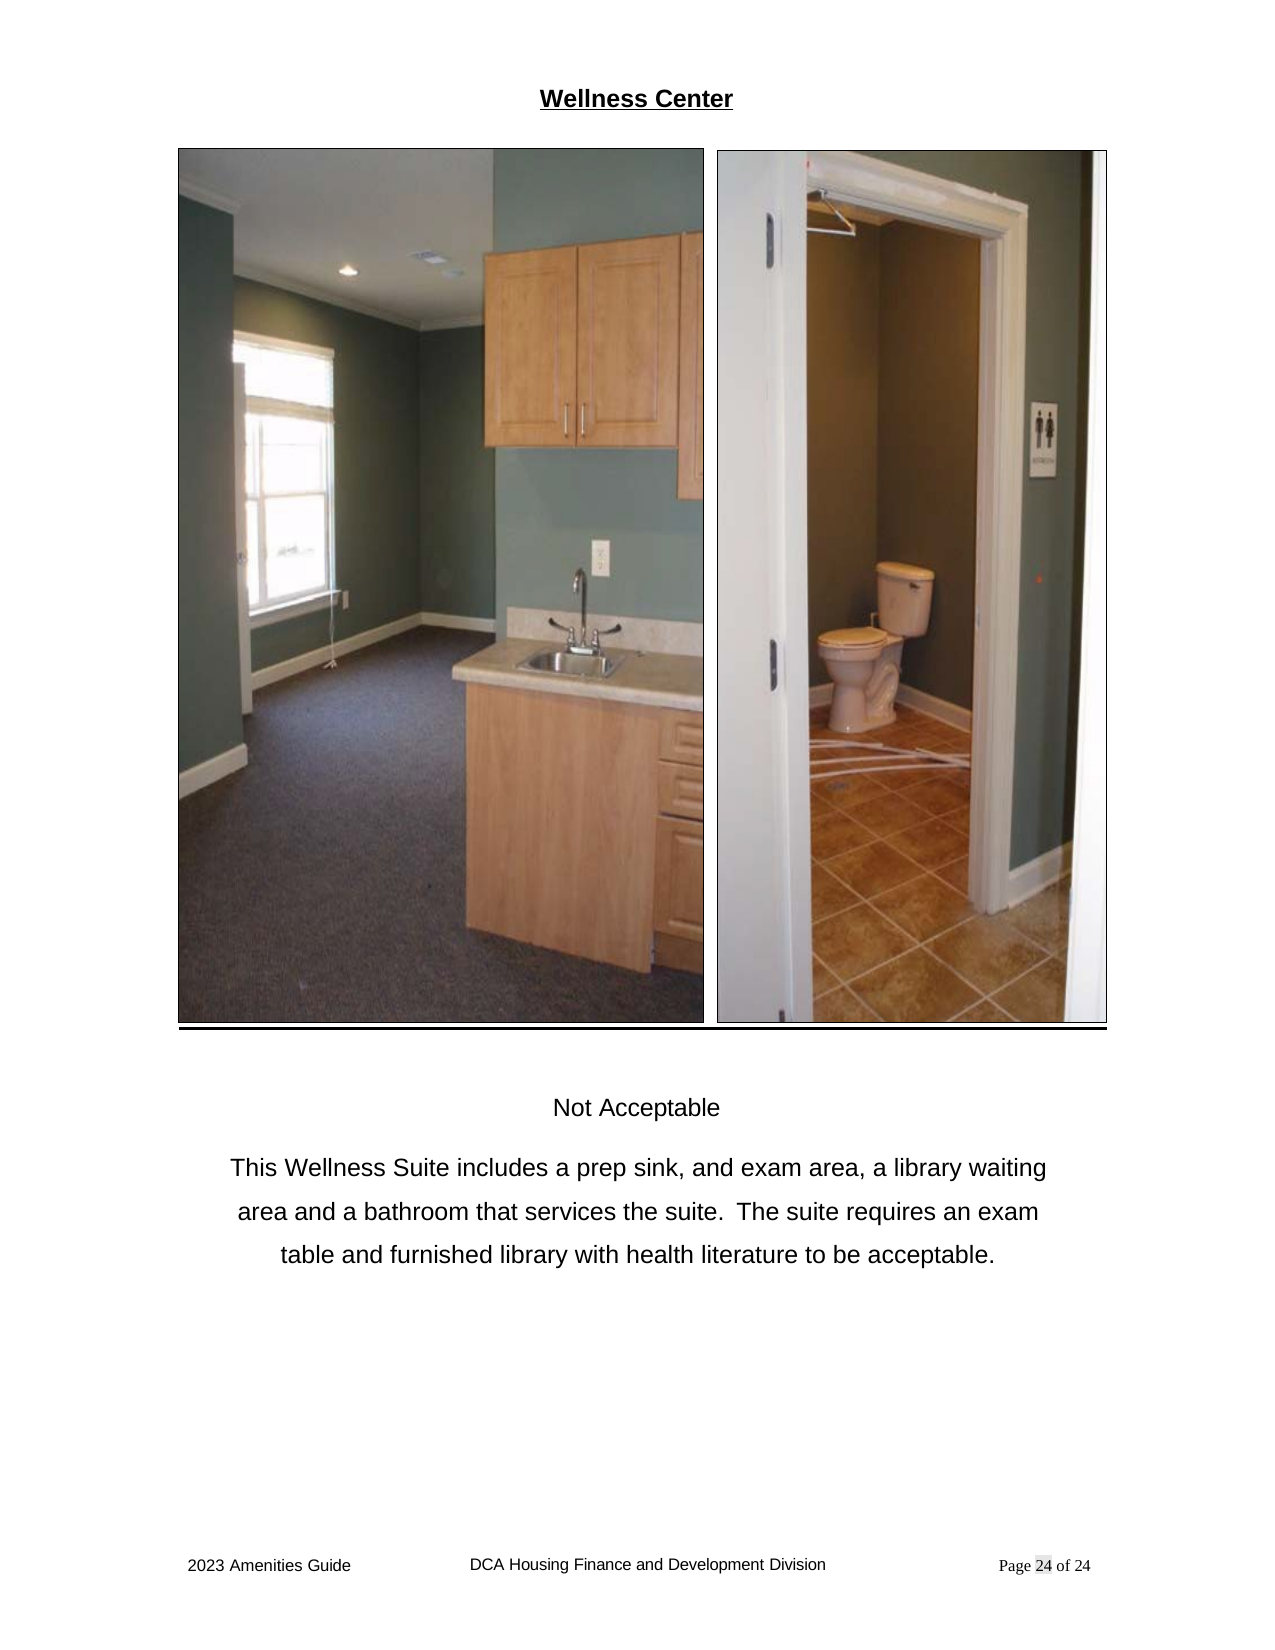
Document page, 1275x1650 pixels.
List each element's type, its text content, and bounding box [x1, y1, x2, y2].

picture [179, 149, 703, 1022]
text Not Acceptable [401, 1093, 872, 1122]
text This Wellness Suite includes a prep sink, and exam area, a library waiting area and a bathroom that services the suite. The suite requires an exam table and furnished library with health literature to be acceptable. [214, 1153, 1062, 1268]
picture [718, 151, 1106, 1022]
subtitle Wellness Center [401, 84, 872, 113]
